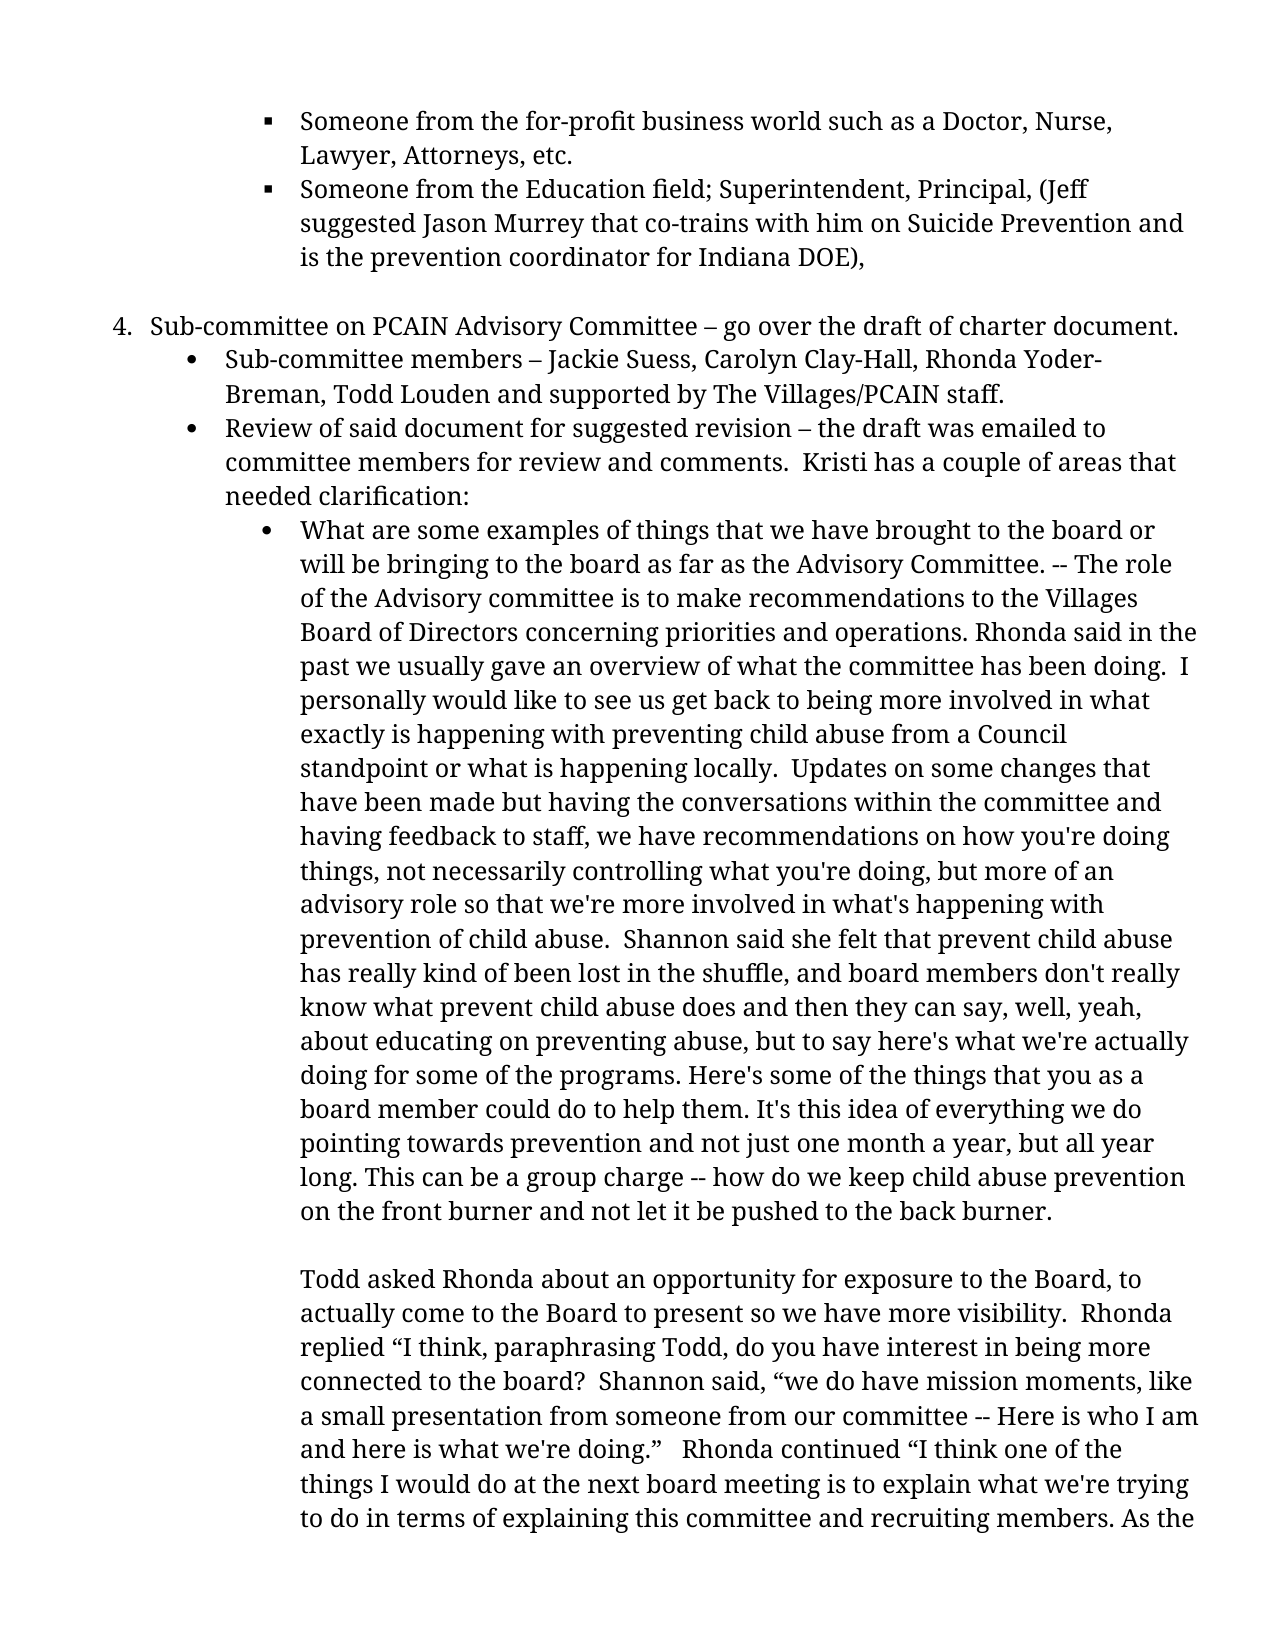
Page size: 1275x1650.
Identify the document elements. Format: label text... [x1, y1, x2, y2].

list Sub-committee on PCAIN Advisory Committee – go over the draft of charter document. [112, 308, 1200, 342]
list Someone from the for-profit business world such as a Doctor, Nurse, Lawyer, Attorneys, etc. [262, 104, 1200, 172]
list Someone from the Education field; Superintendent, Principal, (Jeff suggested Jason Murrey that co-trains with him on Suicide Prevention and is the prevention coordinator for Indiana DOE), [262, 172, 1200, 274]
list Sub-committee members – Jackie Suess, Carolyn Clay-Hall, Rhonda Yoder-Breman, Todd Louden and supported by The Villages/PCAIN staff. [187, 342, 1200, 410]
list Review of said document for suggested revision – the draft was emailed to committee members for review and comments. Kristi has a couple of areas that needed clarification: [187, 410, 1200, 512]
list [300, 1262, 1200, 1534]
list What are some examples of things that we have brought to the board or will be bringing to the board as far as the Advisory Committee. -- The role of the Advisory committee is to make recommendations to the Villages Board of Directors concerning priorities and operations. Rhonda said in the past we usually gave an overview of what the committee has been doing. I personally would like to see us get back to being more involved in what exactly is happening with preventing child abuse from a Council standpoint or what is happening locally. Updates on some changes that have been made but having the conversations within the committee and having feedback to staff, we have recommendations on how you're doing things, not necessarily controlling what you're doing, but more of an advisory role so that we're more involved in what's happening with prevention of child abuse. Shannon said she felt that prevent child abuse has really kind of been lost in the shuffle, and board members don't really know what prevent child abuse does and then they can say, well, yeah, about educating on preventing abuse, but to say here's what we're actually doing for some of the programs. Here's some of the things that you as a board member could do to help them. It's this idea of everything we do pointing towards prevention and not just one month a year, but all year long. This can be a group charge -- how do we keep child abuse prevention on the front burner and not let it be pushed to the back burner. [262, 512, 1200, 1228]
